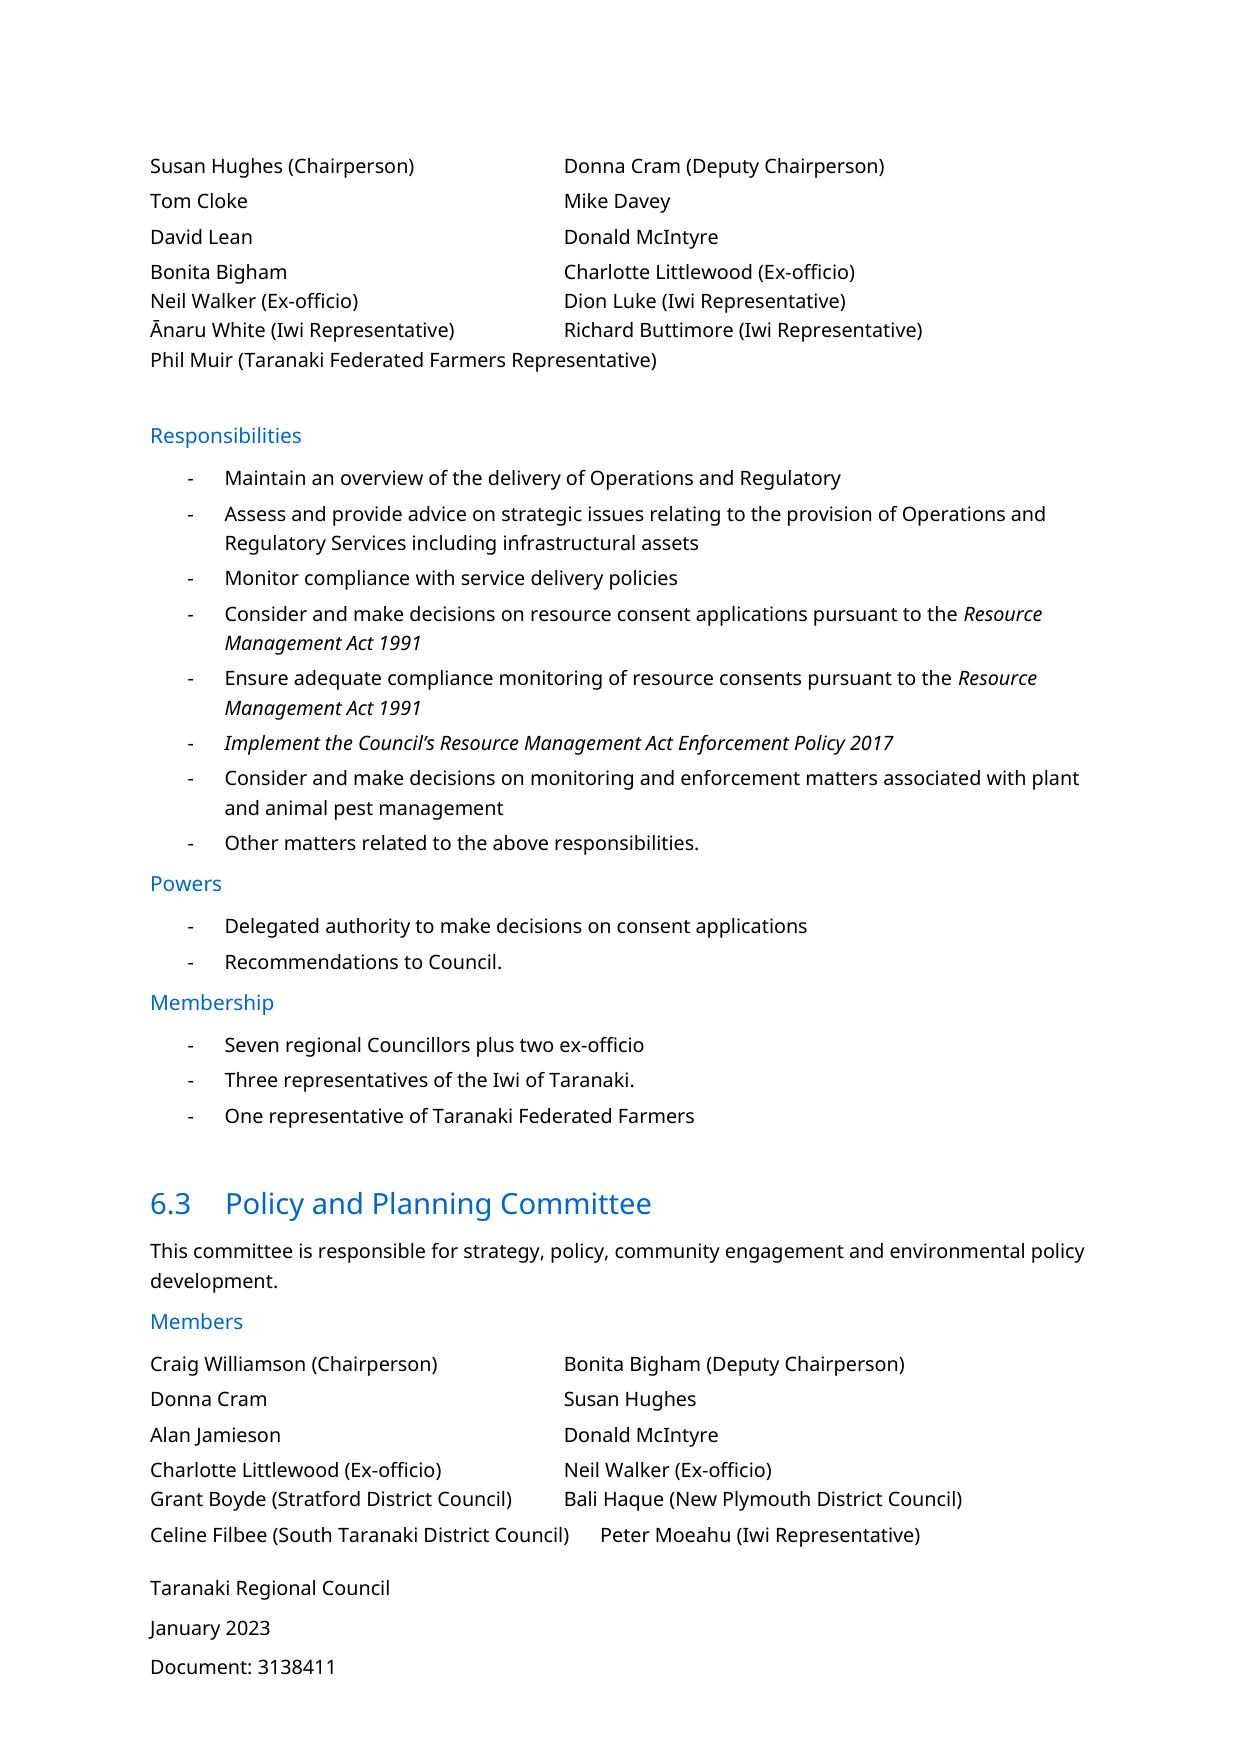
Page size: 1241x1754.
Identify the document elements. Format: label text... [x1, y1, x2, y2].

subtitle Policy and Planning Committee [150, 1183, 1090, 1223]
text Celine Filbee (South Taranaki District Council) Peter Moeahu (Iwi Representative) [150, 1519, 1090, 1548]
text Susan Hughes (Chairperson) Donna Cram (Deputy Chairperson) [150, 150, 1090, 179]
text Assess and provide advice on strategic issues relating to the provision of Operations and Regulatory Services including infrastructural assets [187, 498, 1090, 556]
text Maintain an overview of the delivery of Operations and Regulatory [187, 462, 1090, 492]
text Alan Jamieson Donald McIntyre [150, 1419, 1090, 1448]
subtitle Powers [150, 869, 1090, 898]
text Charlotte Littlewood (Ex-officio) Neil Walker (Ex-officio) Grant Boyde (Stratford District Council) Bali Haque (New Plymouth District Council) [150, 1454, 1090, 1513]
text Monitor compliance with service delivery policies [187, 562, 1090, 592]
text Consider and make decisions on monitoring and enforcement matters associated with plant and animal pest management [187, 762, 1090, 821]
text Bonita Bigham Charlotte Littlewood (Ex-officio) Neil Walker (Ex-officio) Dion Luke (Iwi Representative) Ānaru White (Iwi Representative) Richard Buttimore (Iwi Representative) Phil Muir (Taranaki Federated Farmers Representative) [150, 256, 1090, 373]
subtitle Membership [150, 987, 1090, 1017]
text Consider and make decisions on resource consent applications pursuant to the Resource Management Act 1991 [187, 598, 1090, 656]
text David Lean Donald McIntyre [150, 221, 1090, 250]
text Recommendations to Council. [187, 946, 1090, 975]
text Other matters related to the above responsibilities. [187, 827, 1090, 856]
text Donna Cram Susan Hughes [150, 1383, 1090, 1413]
text Tom Cloke Mike Davey [150, 185, 1090, 214]
text Ensure adequate compliance monitoring of resource consents pursuant to the Resource Management Act 1991 [187, 662, 1090, 721]
text Three representatives of the Iwi of Taranaki. [187, 1064, 1090, 1094]
text Craig Williamson (Chairperson) Bonita Bigham (Deputy Chairperson) [150, 1348, 1090, 1377]
subtitle Responsibilities [150, 421, 1090, 450]
text One representative of Taranaki Federated Farmers [187, 1100, 1090, 1129]
text Implement the Council’s Resource Management Act Enforcement Policy 2017 [187, 727, 1090, 756]
subtitle Members [150, 1306, 1090, 1336]
text Seven regional Councillors plus two ex-officio [187, 1029, 1090, 1058]
text This committee is responsible for strategy, policy, community engagement and environmental policy development. [150, 1236, 1090, 1294]
text Delegated authority to make decisions on consent applications [187, 910, 1090, 939]
